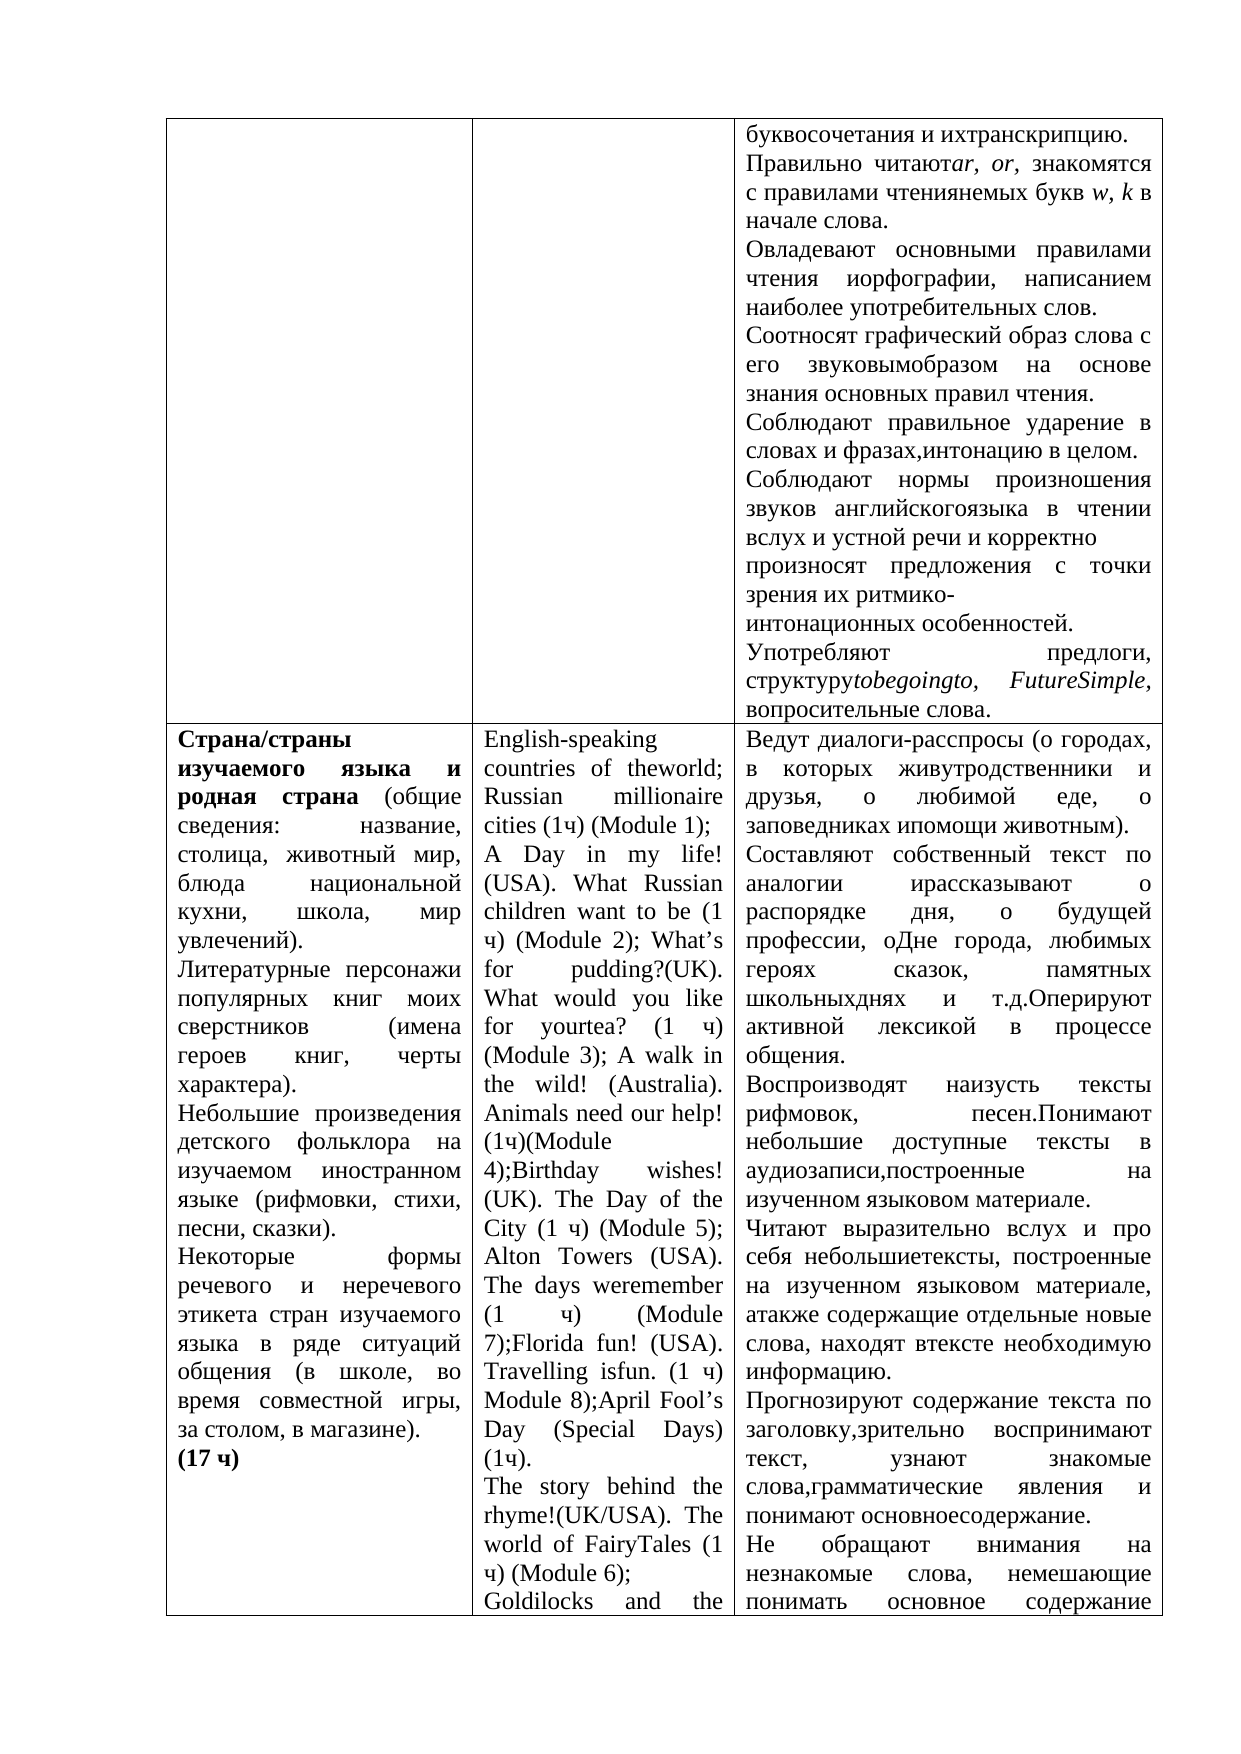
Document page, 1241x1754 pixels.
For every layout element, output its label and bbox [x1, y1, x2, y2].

table_cell [167, 724, 472, 1615]
table_cell [473, 724, 734, 1615]
table_cell [735, 724, 1162, 1615]
table_cell [473, 119, 734, 723]
table_cell [735, 119, 1162, 723]
table_cell [167, 119, 472, 723]
